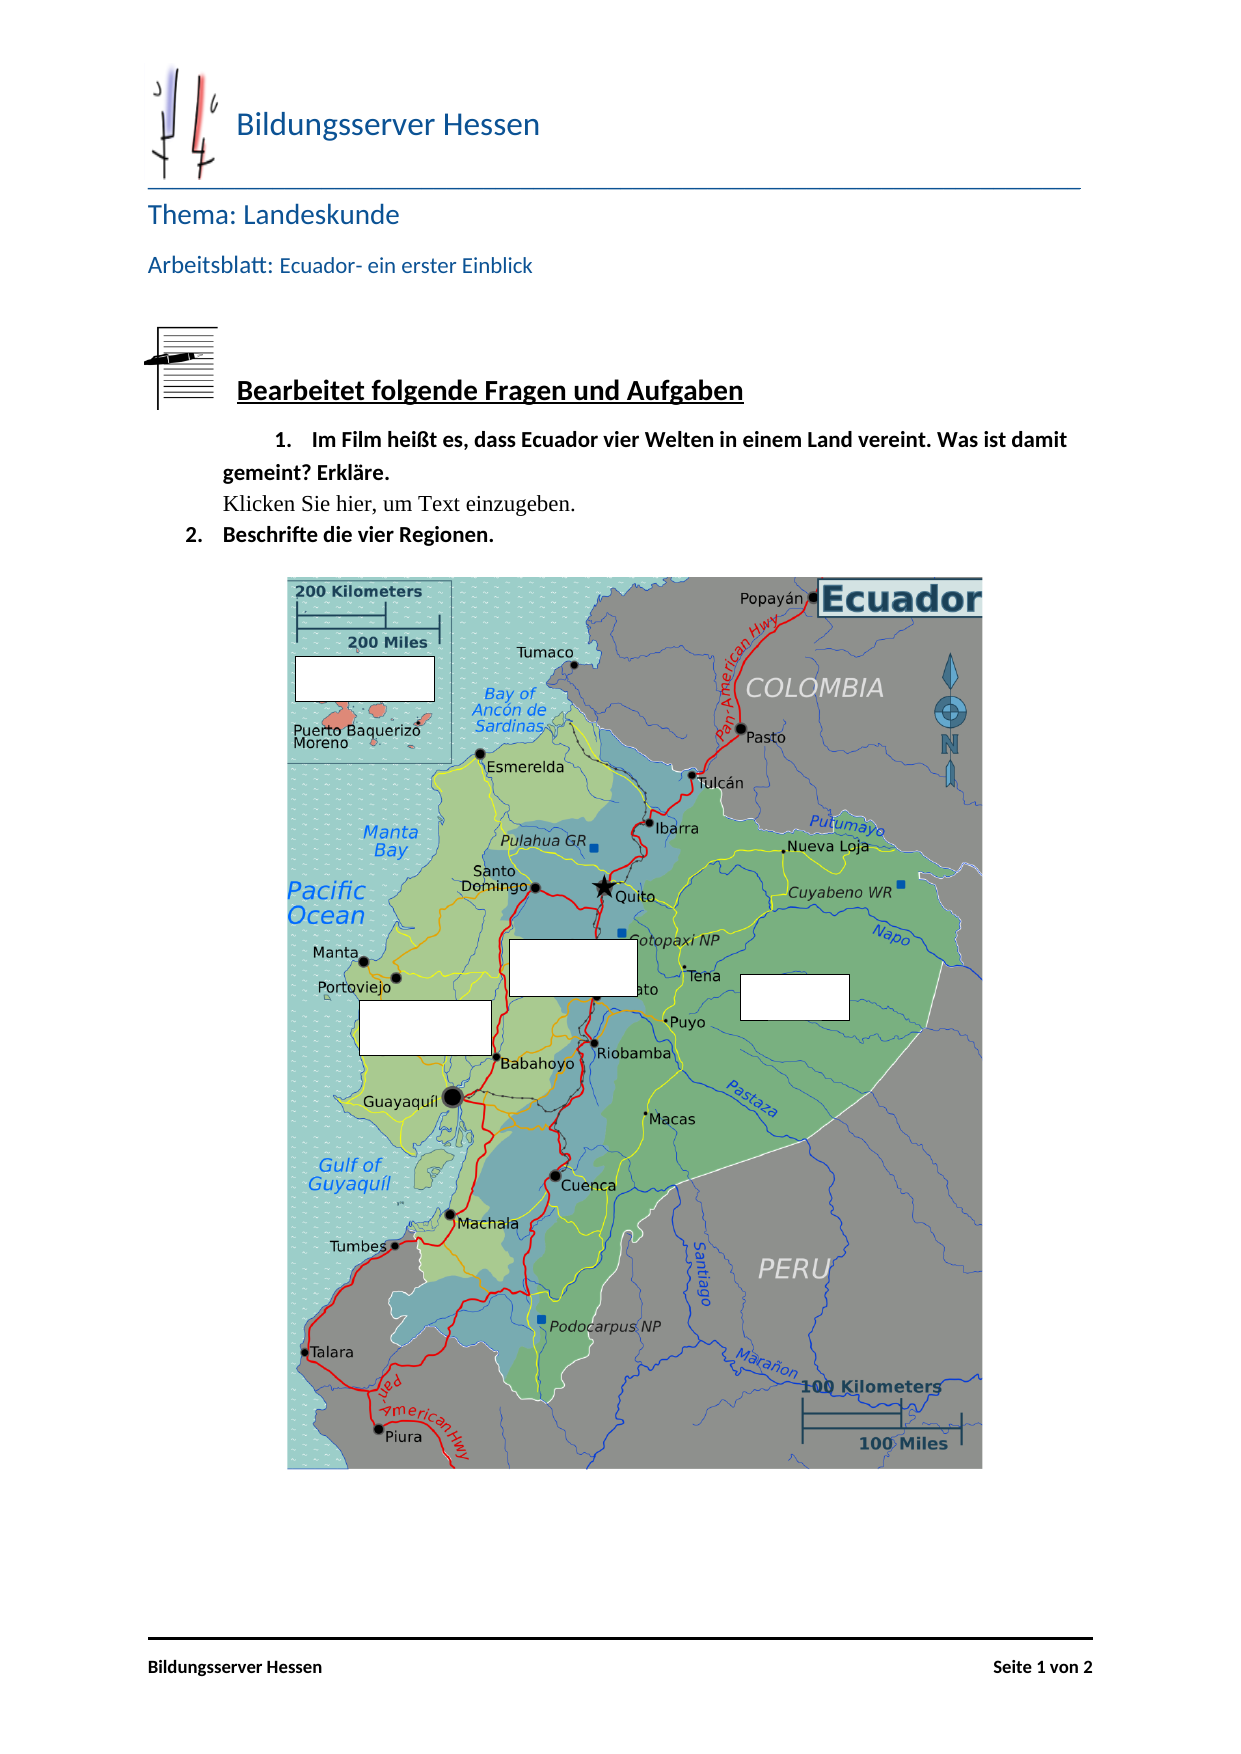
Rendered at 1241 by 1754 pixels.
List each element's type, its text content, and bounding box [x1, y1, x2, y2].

text Thema: Landeskunde [148, 196, 1093, 232]
list Beschrifte die vier Regionen. [185, 520, 1093, 1159]
text Arbeitsblatt: Ecuador- ein erster Einblick [148, 249, 1093, 280]
picture [142, 326, 218, 409]
list Im Film heißt es, dass Ecuador vier Welten in einem Land vereint. Was ist damit gemeint? Erkläre. [185, 425, 1093, 486]
text Bearbeitet folgende Fragen und Aufgaben [218, 372, 1093, 408]
picture [143, 63, 225, 180]
picture [285, 577, 983, 1470]
